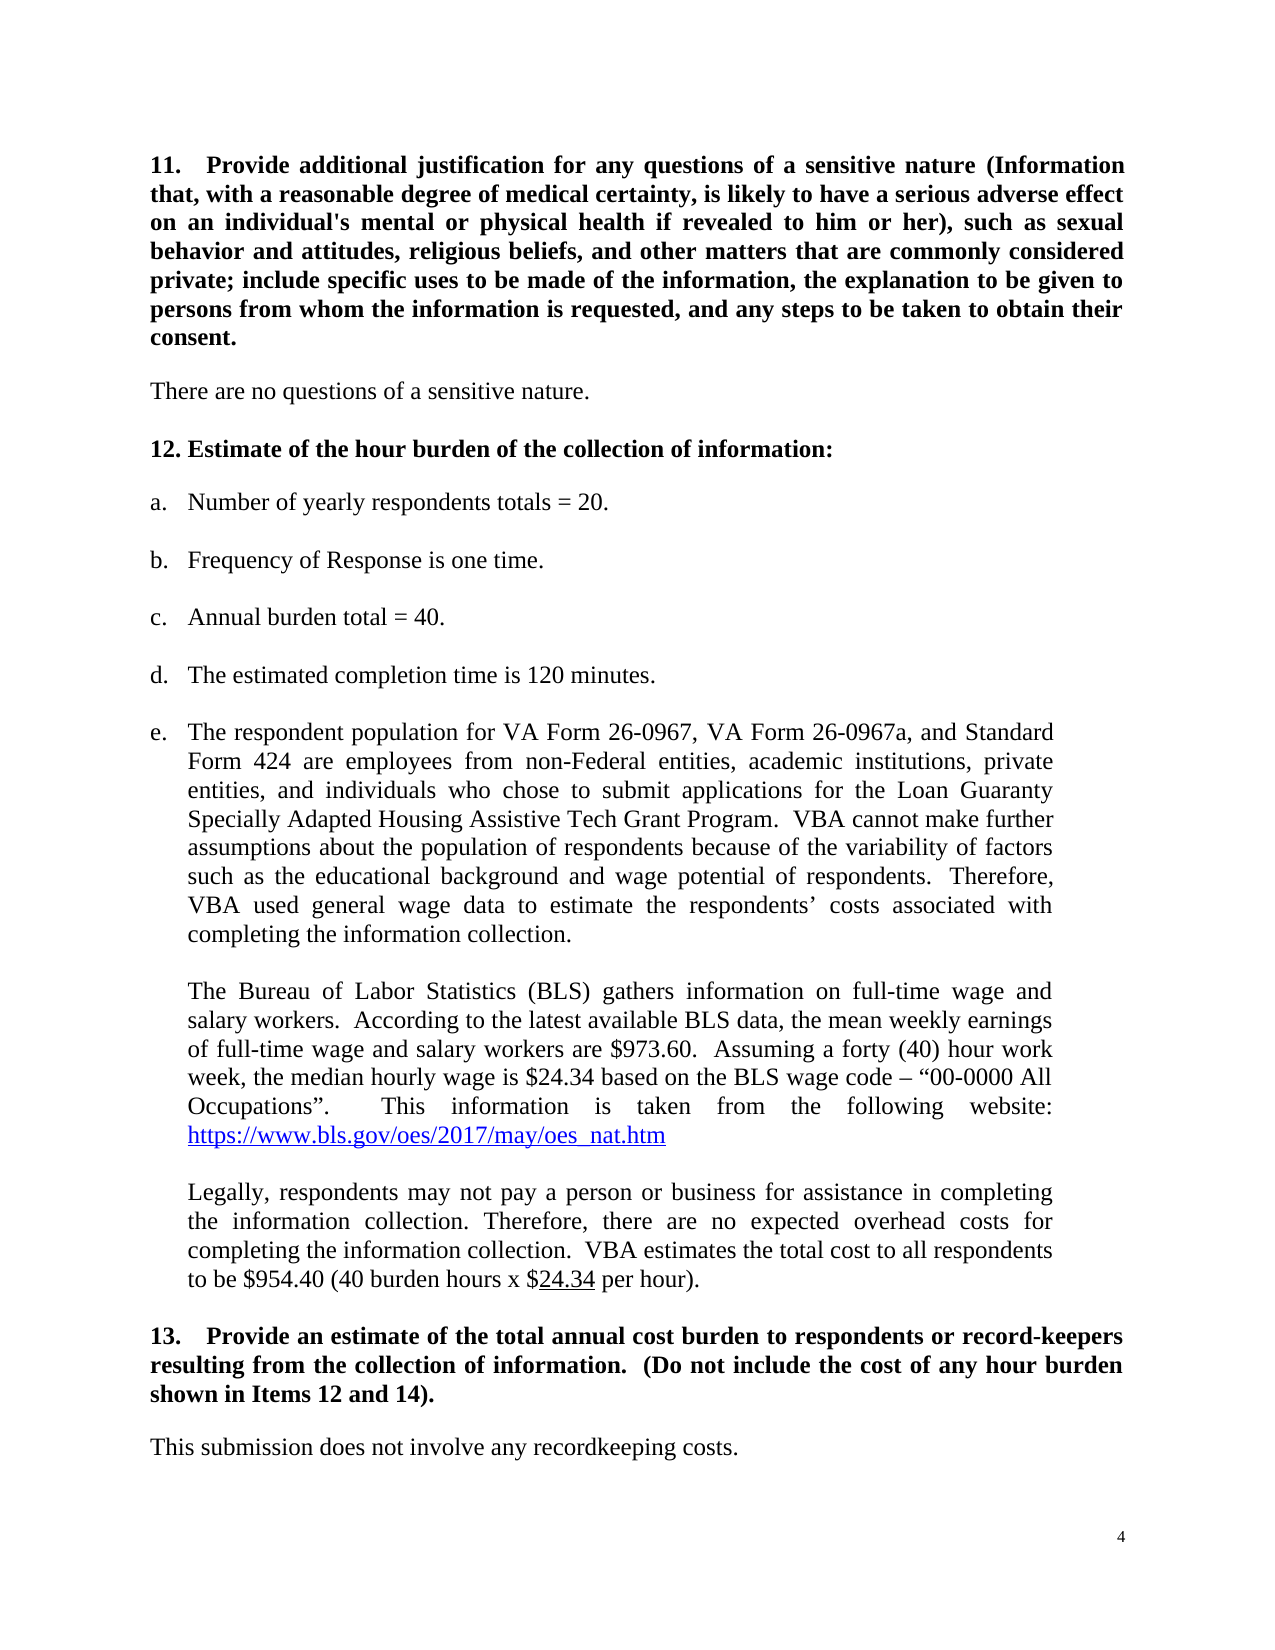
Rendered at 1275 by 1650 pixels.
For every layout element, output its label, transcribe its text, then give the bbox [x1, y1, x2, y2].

list The estimated completion time is 120 minutes. [150, 660, 1054, 689]
list Number of yearly respondents totals = 20. [150, 487, 1054, 516]
subtitle 12. Estimate of the hour burden of the collection of information: [150, 434, 1125, 462]
subtitle 11. Provide additional justification for any questions of a sensitive nature (Information that, with a reasonable degree of medical certainty, is likely to have a serious adverse effect on an individual's mental or physical health if revealed to him or her), such as sexual behavior and attitudes, religious beliefs, and other matters that are commonly considered private; include specific uses to be made of the information, the explanation to be given to persons from whom the information is requested, and any steps to be taken to obtain their consent. [150, 150, 1125, 351]
text There are no questions of a sensitive nature. [150, 376, 1054, 405]
list Frequency of Response is one time. [150, 545, 1054, 574]
subtitle 13. Provide an estimate of the total annual cost burden to respondents or record-keepers resulting from the collection of information. (Do not include the cost of any hour burden shown in Items 12 and 14). [150, 1321, 1125, 1407]
text This submission does not involve any recordkeeping costs. [150, 1432, 1054, 1461]
text Legally, respondents may not pay a person or business for assistance in completing the information collection. Therefore, there are no expected overhead costs for completing the information collection. VBA estimates the total cost to all respondents to be $954.40 (40 burden hours x $24.34 per hour). [187, 1177, 1054, 1292]
text The Bureau of Labor Statistics (BLS) gathers information on full-time wage and salary workers. According to the latest available BLS data, the mean weekly earnings of full-time wage and salary workers are $973.60. Assuming a forty (40) hour work week, the median hourly wage is $24.34 based on the BLS wage code – “00-0000 All Occupations”. This information is taken from the following website: https://www.bls.gov/oes/2017/may/oes_nat.htm [187, 976, 1054, 1149]
list The respondent population for VA Form 26-0967, VA Form 26-0967a, and Standard Form 424 are employees from non-Federal entities, academic institutions, private entities, and individuals who chose to submit applications for the Loan Guaranty Specially Adapted Housing Assistive Tech Grant Program. VBA cannot make further assumptions about the population of respondents because of the variability of factors such as the educational background and wage potential of respondents. Therefore, VBA used general wage data to estimate the respondents’ costs associated with completing the information collection. [150, 717, 1054, 947]
list Annual burden total = 40. [150, 602, 1054, 631]
